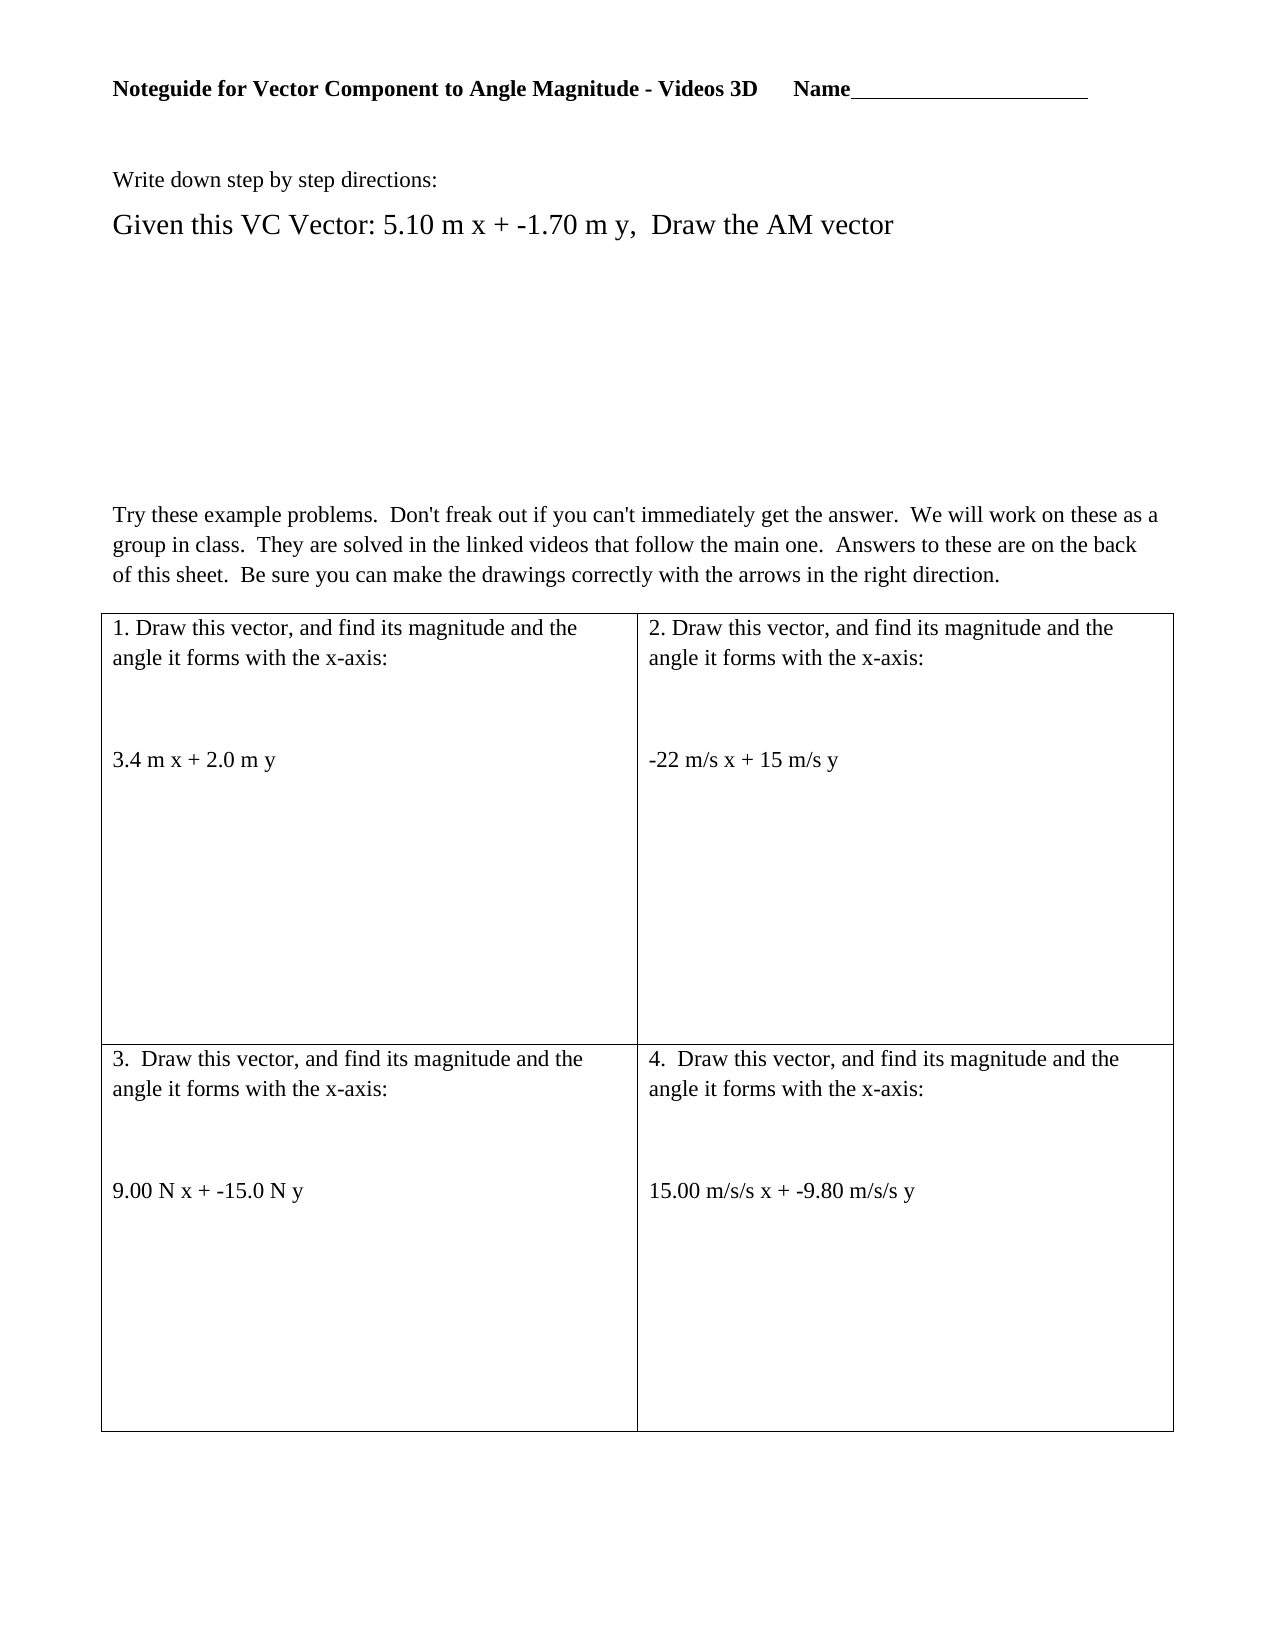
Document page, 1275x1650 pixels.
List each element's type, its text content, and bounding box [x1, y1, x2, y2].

text Try these example problems. Don't freak out if you can't immediately get the answer. We will work on these as a group in class. They are solved in the linked videos that follow the main one. Answers to these are on the back of this sheet. Be sure you can make the drawings correctly with the arrows in the right direction. [112, 501, 1162, 588]
table_header 2. Draw this vector, and find its magnitude and the angle it forms with the x-axis: -22 m/s x + 15 m/s y [638, 614, 1173, 1044]
table_cell 4. Draw this vector, and find its magnitude and the angle it forms with the x-axis: 15.00 m/s/s x + -9.80 m/s/s y [638, 1045, 1173, 1431]
table_header 1. Draw this vector, and find its magnitude and the angle it forms with the x-axis: 3.4 m x + 2.0 m y [102, 614, 637, 1044]
text Noteguide for Vector Component to Angle Magnitude - Videos 3D Name [112, 75, 1162, 101]
table_cell 3. Draw this vector, and find its magnitude and the angle it forms with the x-axis: 9.00 N x + -15.0 N y [102, 1045, 637, 1431]
list Given this VC Vector: 5.10 m x + -1.70 m y, Draw the AM vector [112, 207, 1162, 241]
list Write down step by step directions: [112, 166, 1162, 192]
